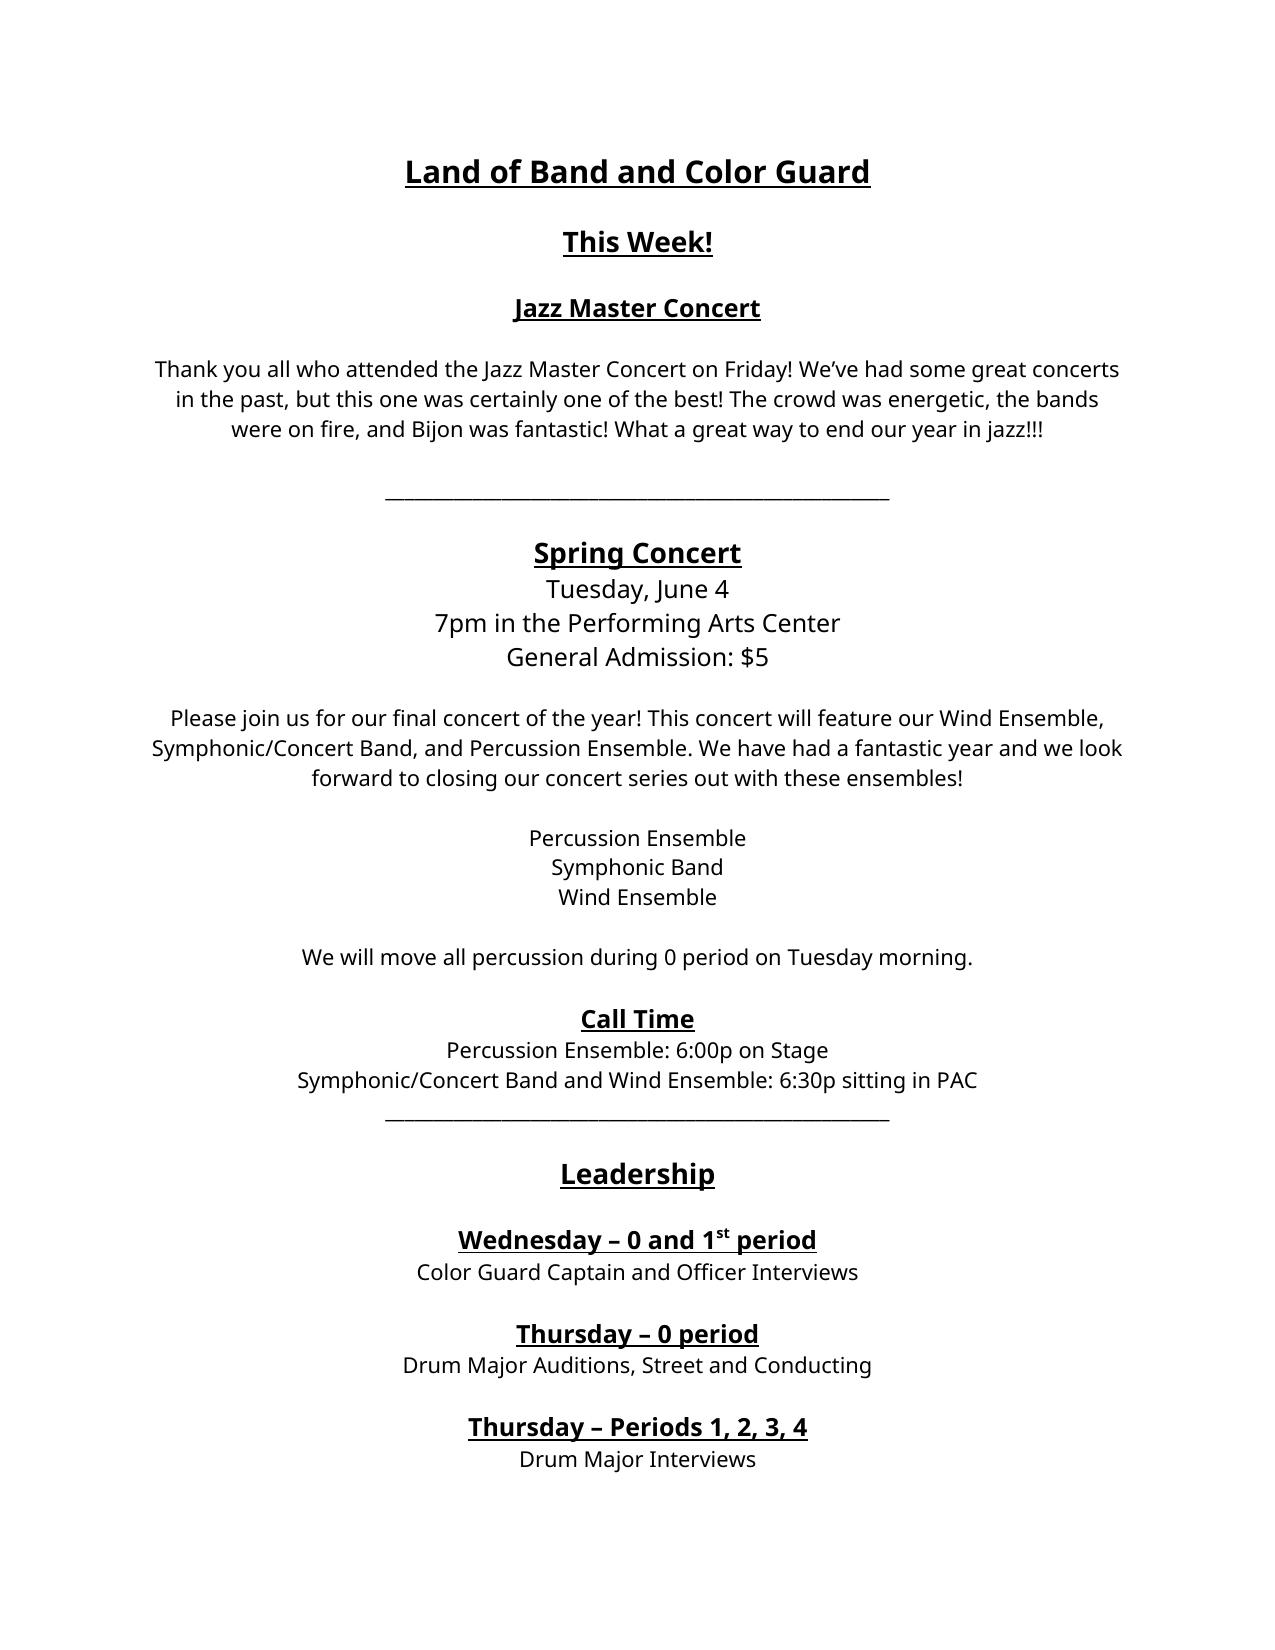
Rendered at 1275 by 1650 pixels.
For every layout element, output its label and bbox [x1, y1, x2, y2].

text [150, 150, 1125, 1474]
